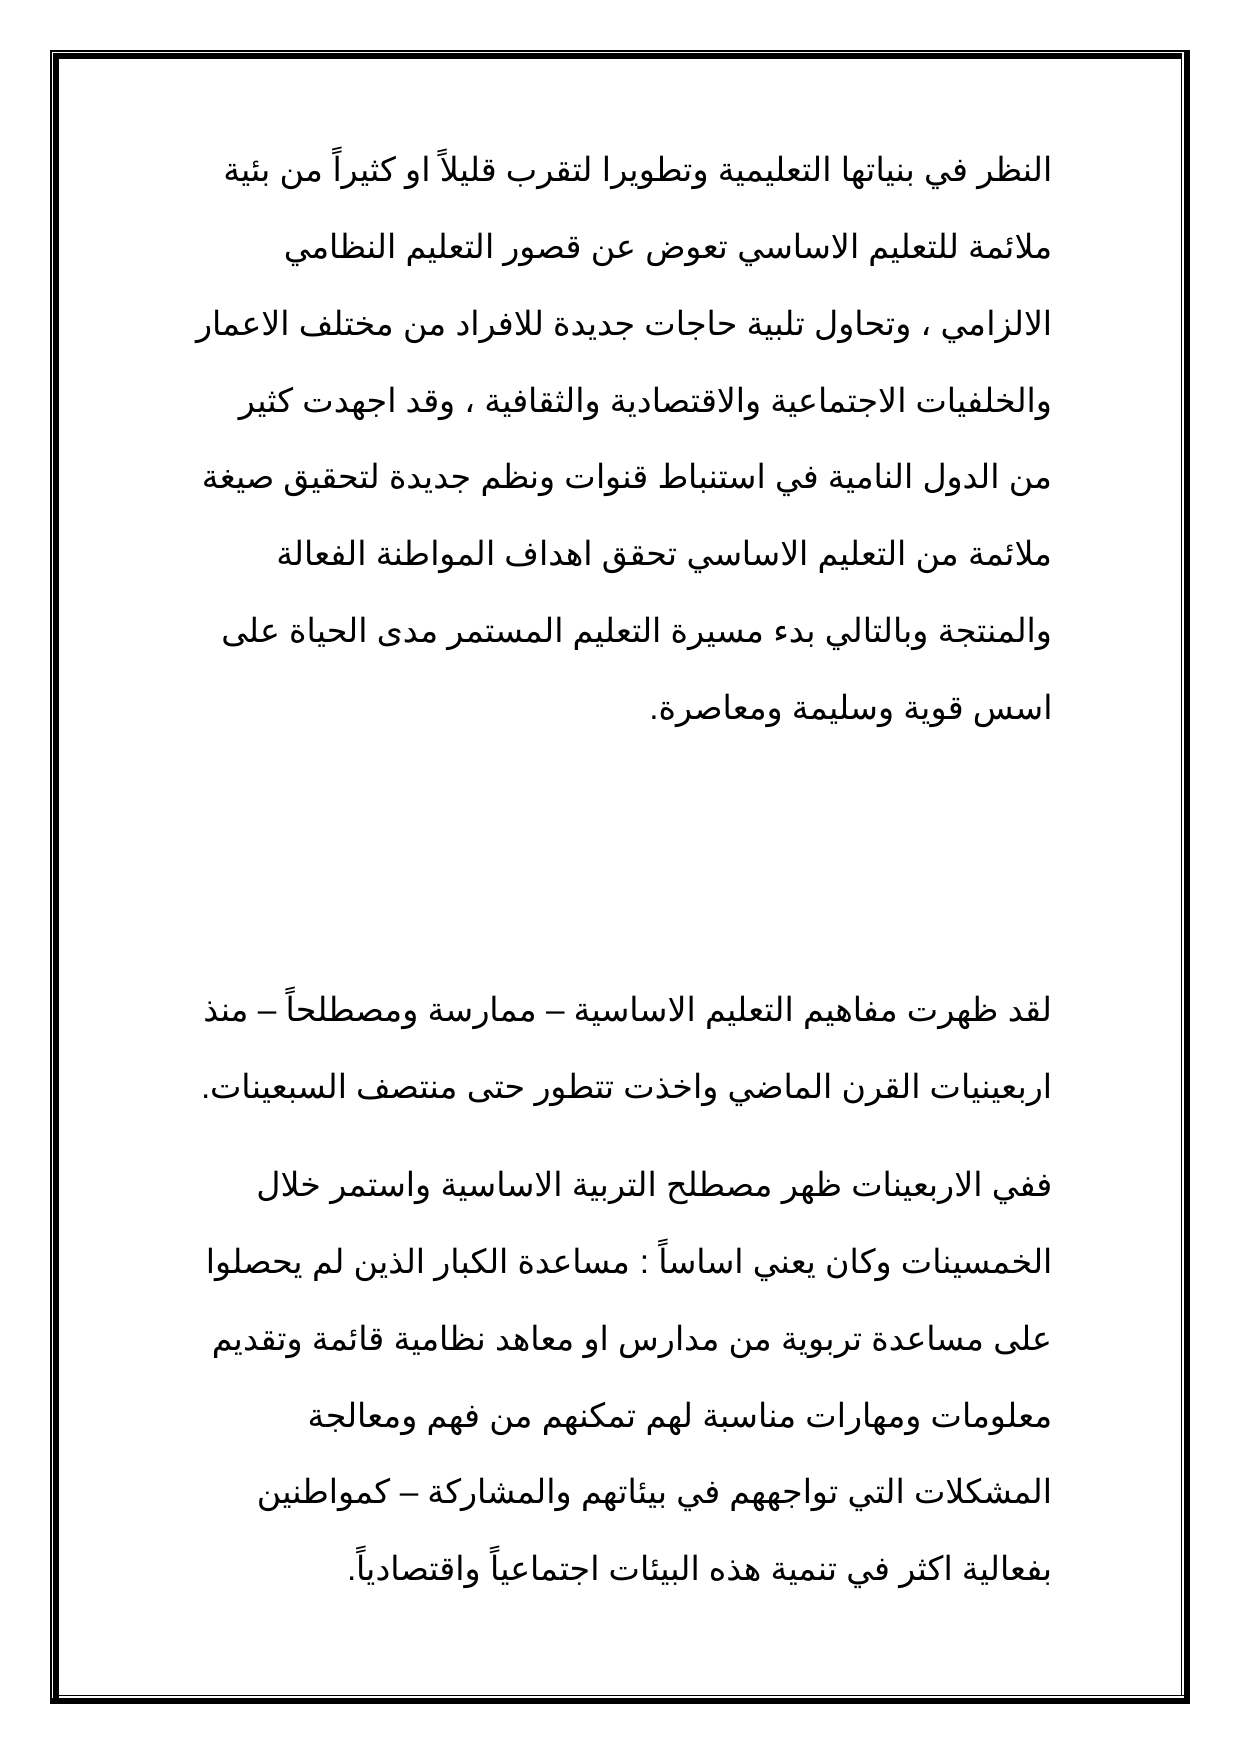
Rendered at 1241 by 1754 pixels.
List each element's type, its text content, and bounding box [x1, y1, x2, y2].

text لقد ظهرت مفاهيم التعليم الاساسية – ممارسة ومصطلحاً – منذ اربعينيات القرن الماضي واخذت تتطور حتى منتصف السبعينات. [187, 990, 1053, 1106]
text ففي الاربعينات ظهر مصطلح التربية الاساسية واستمر خلال الخمسينات وكان يعني اساساً : مساعدة الكبار الذين لم يحصلوا على مساعدة تربوية من مدارس او معاهد نظامية قائمة وتقديم معلومات ومهارات مناسبة لهم تمكنهم من فهم ومعالجة المشكلات التي تواجههم في بيئاتهم والمشاركة – كمواطنين بفعالية اكثر في تنمية هذه البيئات اجتماعياً واقتصادياً. [187, 1165, 1053, 1588]
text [187, 150, 1053, 727]
